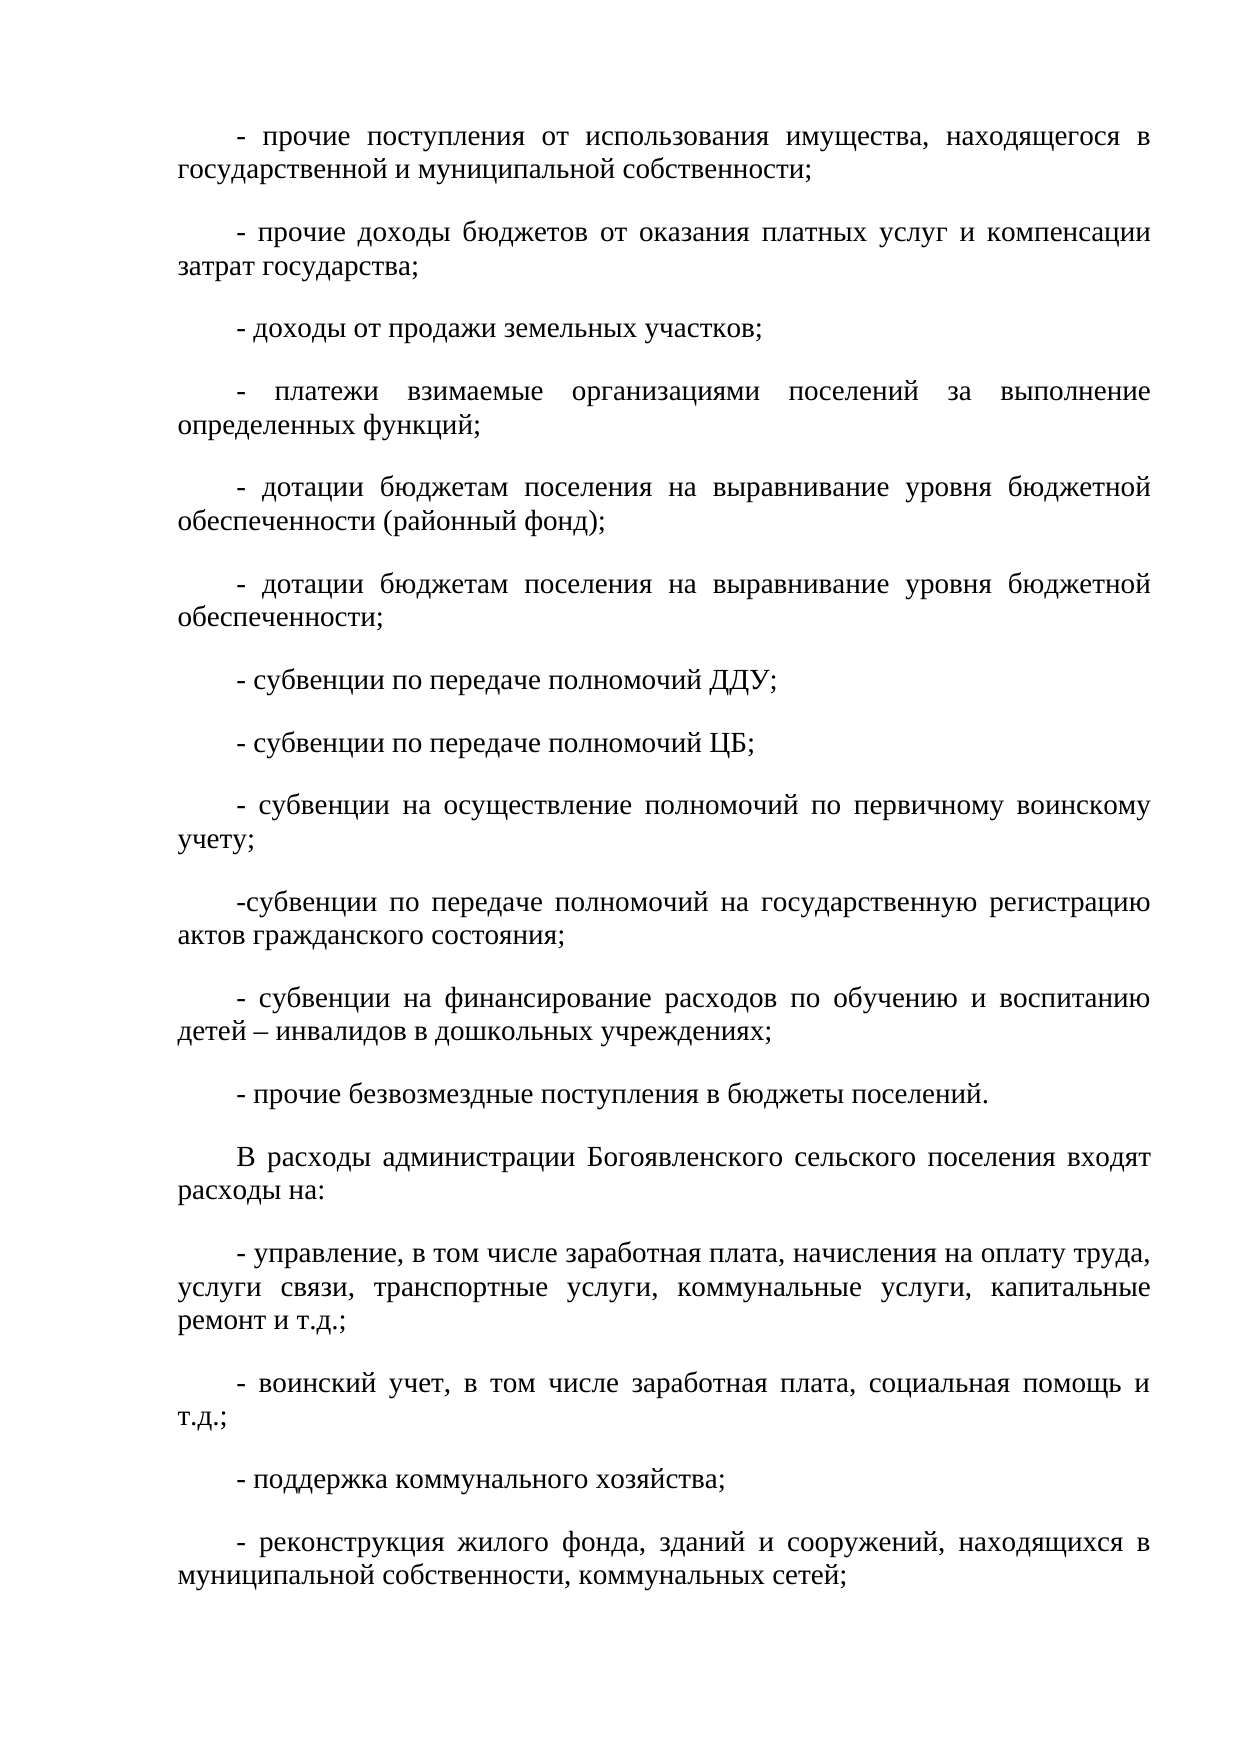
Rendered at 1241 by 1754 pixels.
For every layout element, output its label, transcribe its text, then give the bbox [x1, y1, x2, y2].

text - платежи взимаемые организациями поселений за выполнение определенных функций; [177, 373, 1152, 440]
text - прочие поступления от использования имущества, находящегося в государственной и муниципальной собственности; [177, 118, 1152, 185]
text - прочие безвозмездные поступления в бюджеты поселений. [177, 1076, 1152, 1110]
text В расходы администрации Богоявленского сельского поселения входят расходы на: [177, 1139, 1152, 1206]
text - субвенции по передаче полномочий ДДУ; [177, 662, 1152, 696]
text - дотации бюджетам поселения на выравнивание уровня бюджетной обеспеченности (районный фонд); [177, 469, 1152, 537]
text - субвенции на финансирование расходов по обучению и воспитанию детей – инвалидов в дошкольных учреждениях; [177, 980, 1152, 1047]
text - прочие доходы бюджетов от оказания платных услуг и компенсации затрат государства; [177, 214, 1152, 281]
text - реконструкция жилого фонда, зданий и сооружений, находящихся в муниципальной собственности, коммунальных сетей; [177, 1524, 1152, 1591]
text - поддержка коммунального хозяйства; [177, 1461, 1152, 1495]
text - управление, в том числе заработная плата, начисления на оплату труда, услуги связи, транспортные услуги, коммунальные услуги, капитальные ремонт и т.д.; [177, 1235, 1152, 1336]
text - субвенции по передаче полномочий ЦБ; [177, 725, 1152, 758]
text -субвенции по передаче полномочий на государственную регистрацию актов гражданского состояния; [177, 884, 1152, 951]
text - воинский учет, в том числе заработная плата, социальная помощь и т.д.; [177, 1365, 1152, 1432]
text - дотации бюджетам поселения на выравнивание уровня бюджетной обеспеченности; [177, 566, 1152, 633]
text - доходы от продажи земельных участков; [177, 311, 1152, 344]
text - субвенции на осуществление полномочий по первичному воинскому учету; [177, 787, 1152, 854]
